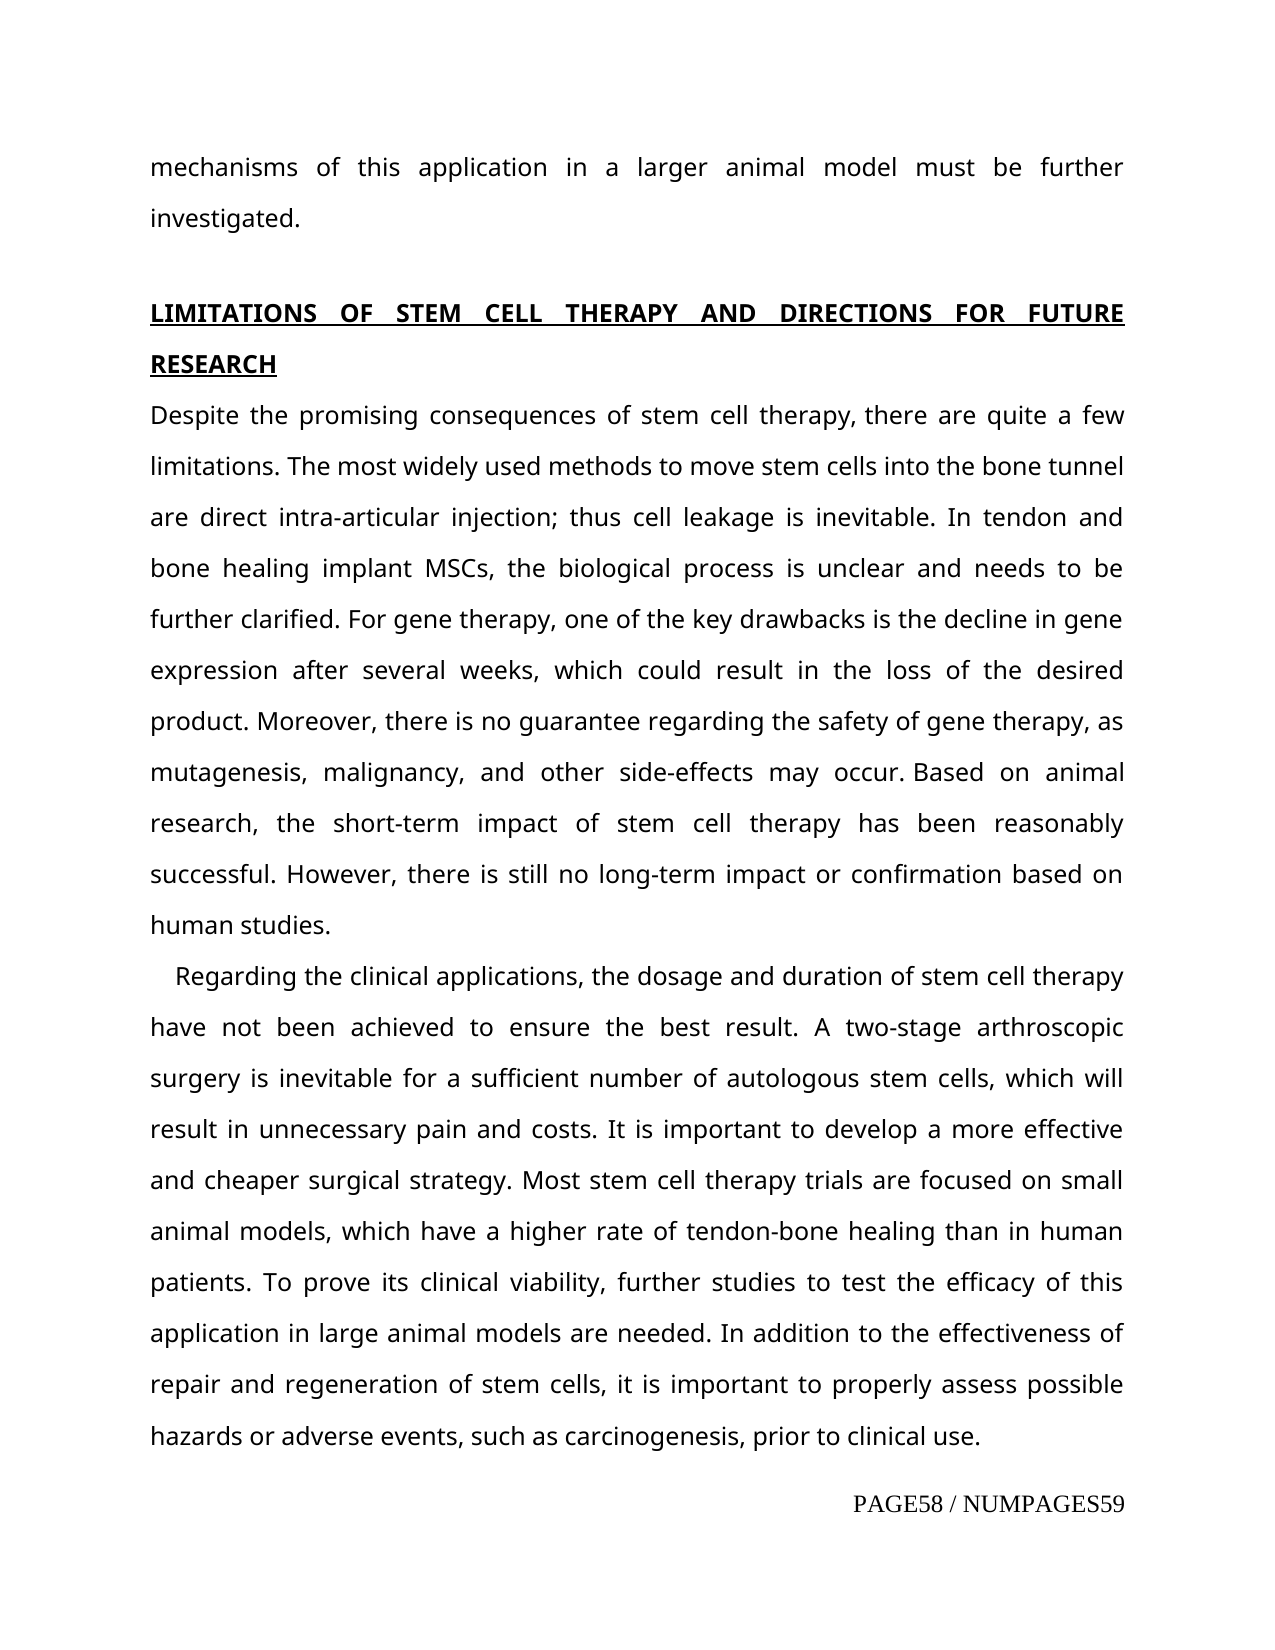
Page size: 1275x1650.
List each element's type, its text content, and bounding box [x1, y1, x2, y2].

text Regarding the clinical applications, the dosage and duration of stem cell therapy have not been achieved to ensure the best result. A two-stage arthroscopic surgery is inevitable for a sufficient number of autologous stem cells, which will result in unnecessary pain and costs. It is important to develop a more effective and cheaper surgical strategy. Most stem cell therapy trials are focused on small animal models, which have a higher rate of tendon-bone healing than in human patients. To prove its clinical viability, further studies to test the efficacy of this application in large animal models are needed. In addition to the effectiveness of repair and regeneration of stem cells, it is important to properly assess possible hazards or adverse events, such as carcinogenesis, prior to clinical use. [150, 959, 1125, 1452]
text LIMITATIONS OF STEM CELL THERAPY AND DIRECTIONS FOR FUTURE RESEARCH [150, 295, 1125, 324]
text LIMITATIONS OF STEM CELL THERAPY AND DIRECTIONS FOR FUTURE RESEARCH [150, 326, 1125, 380]
text Despite the promising consequences of stem cell therapy, there are quite a few limitations. The most widely used methods to move stem cells into the bone tunnel are direct intra-articular injection; thus cell leakage is inevitable. In tendon and bone healing implant MSCs, the biological process is unclear and needs to be further clarified. For gene therapy, one of the key drawbacks is the decline in gene expression after several weeks, which could result in the loss of the desired product. Moreover, there is no guarantee regarding the safety of gene therapy, as mutagenesis, malignancy, and other side-effects may occur. Based on animal research, the short-term impact of stem cell therapy has been reasonably successful. However, there is still no long-term impact or confirmation based on human studies. [150, 397, 1125, 942]
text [150, 150, 1125, 235]
